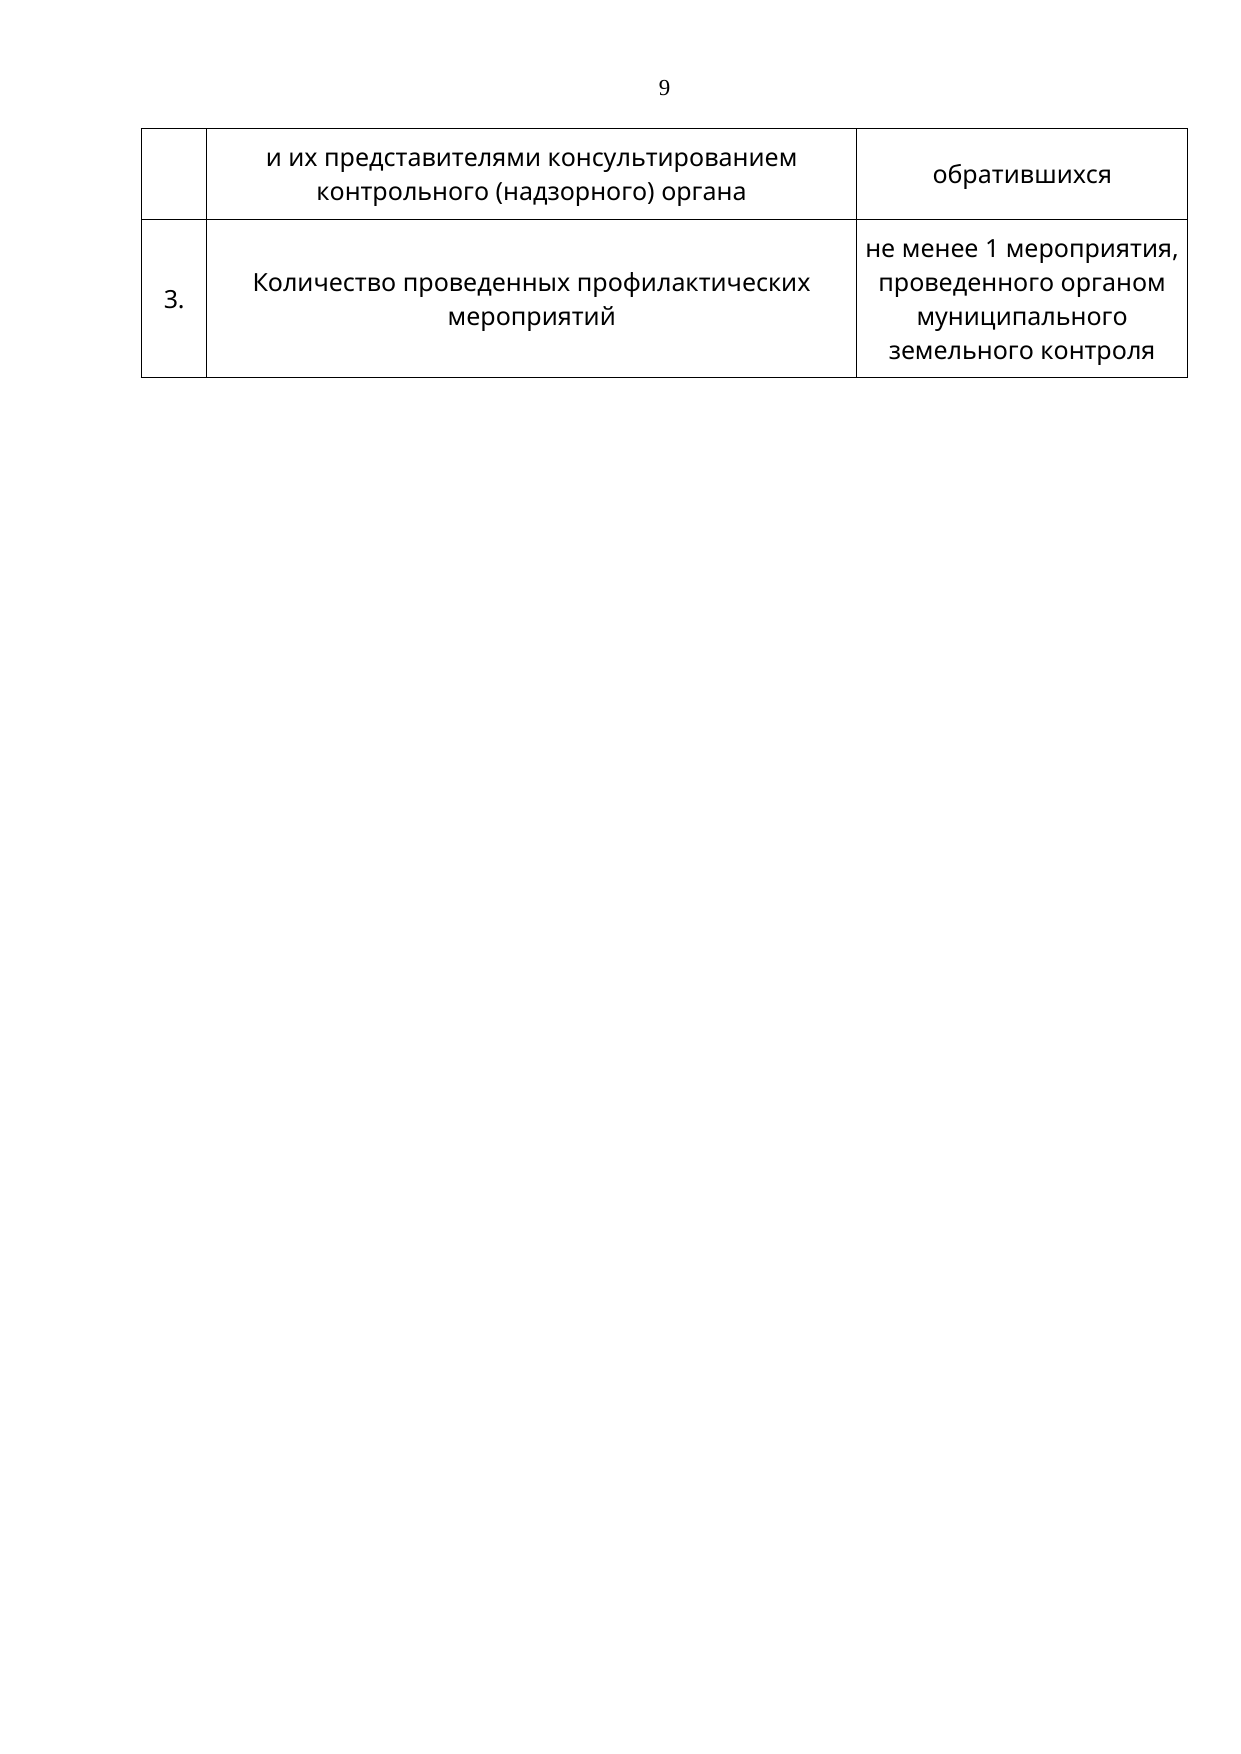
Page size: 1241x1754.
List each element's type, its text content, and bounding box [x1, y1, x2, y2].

table_cell не менее 1 мероприятия, проведенного органом муниципального земельного контроля [857, 220, 1187, 377]
table_cell 2. [142, 129, 206, 219]
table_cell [857, 129, 1187, 219]
table_cell 3. [142, 220, 206, 377]
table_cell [207, 129, 856, 219]
table_cell Количество проведенных профилактических мероприятий [207, 220, 856, 377]
